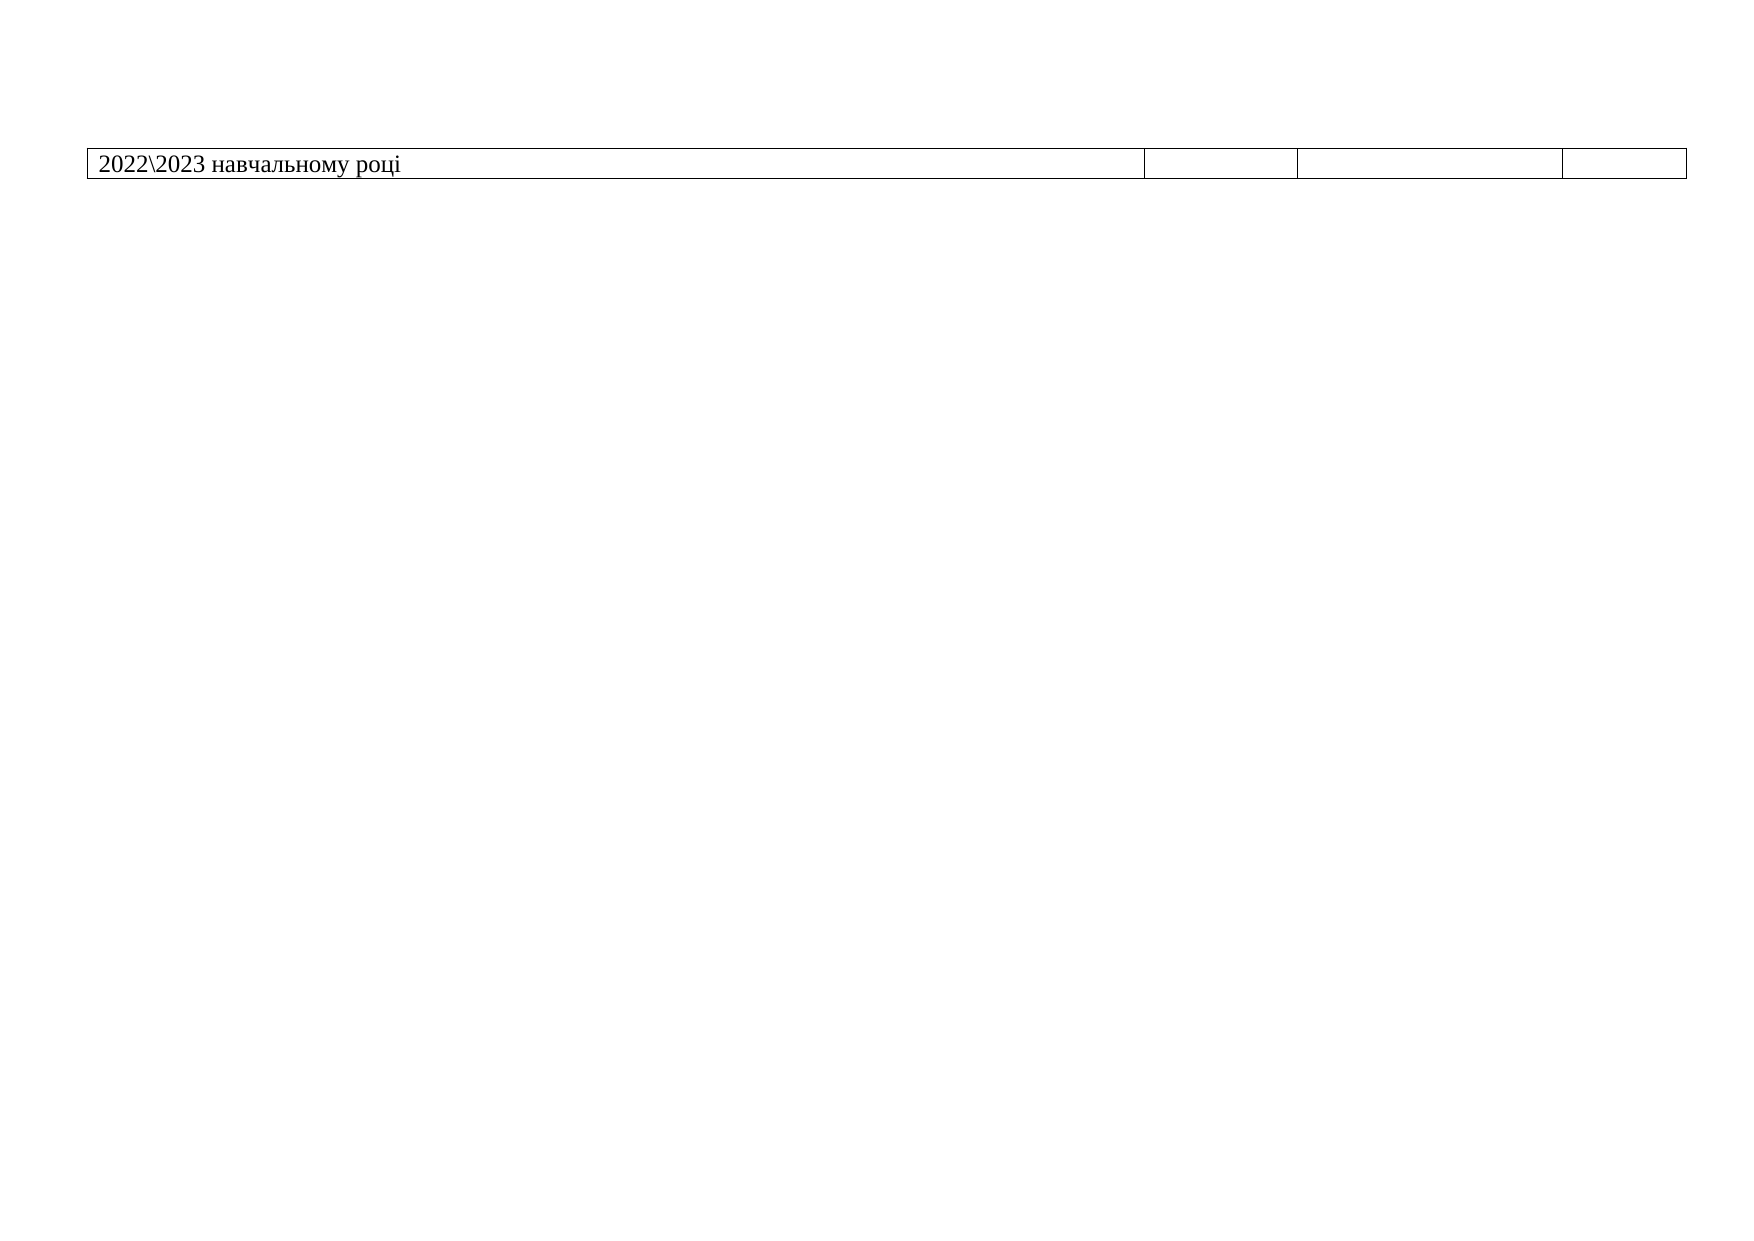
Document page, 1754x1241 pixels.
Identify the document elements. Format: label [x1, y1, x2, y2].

table_cell [1145, 149, 1297, 177]
table_cell [1298, 149, 1562, 177]
table_cell [88, 149, 1144, 177]
table_cell [1563, 149, 1686, 177]
